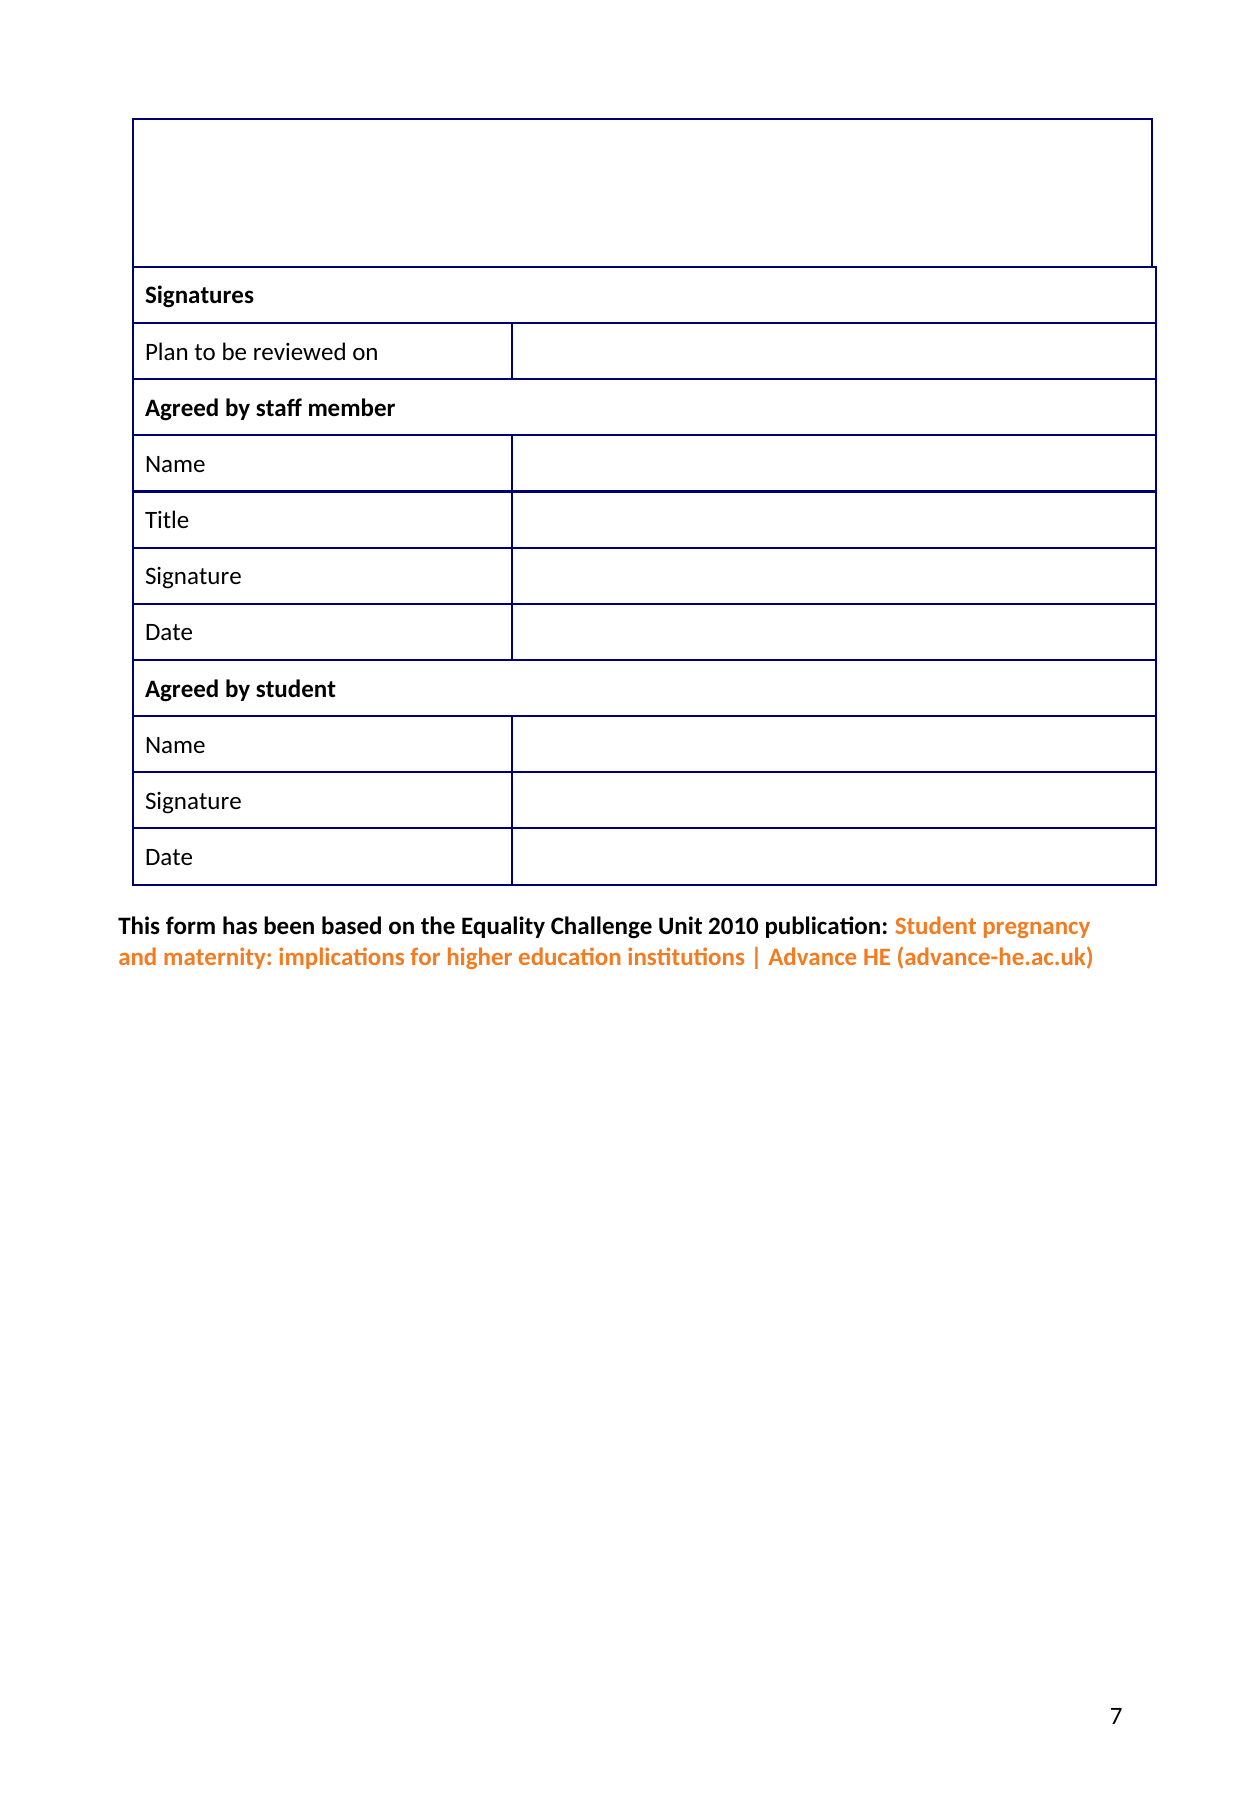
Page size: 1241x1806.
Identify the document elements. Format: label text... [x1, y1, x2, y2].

table_cell [513, 717, 1155, 771]
table_cell Date [134, 829, 511, 883]
table_cell Name [134, 436, 511, 490]
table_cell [134, 120, 1151, 266]
table_cell Signature [134, 773, 511, 827]
table_cell [513, 324, 1155, 378]
text This form has been based on the Equality Challenge Unit 2010 publication: Student pregnancy and maternity: implications for higher education institutions | Advance HE (advance-he.ac.uk) [118, 911, 1122, 972]
table_cell [513, 436, 1155, 490]
table_cell Signatures [134, 268, 1155, 322]
table_cell Signature [134, 549, 511, 603]
table_cell [513, 493, 1155, 547]
table_cell [513, 605, 1155, 659]
table_cell [513, 549, 1155, 603]
table_cell Agreed by student [134, 661, 1155, 715]
table_cell Plan to be reviewed on [134, 324, 511, 378]
table_cell [513, 773, 1155, 827]
table_cell Name [134, 717, 511, 771]
table_cell Agreed by staff member [134, 380, 1155, 434]
table_cell Date [134, 605, 511, 659]
table_cell Title [134, 493, 511, 547]
table_cell [513, 829, 1155, 883]
